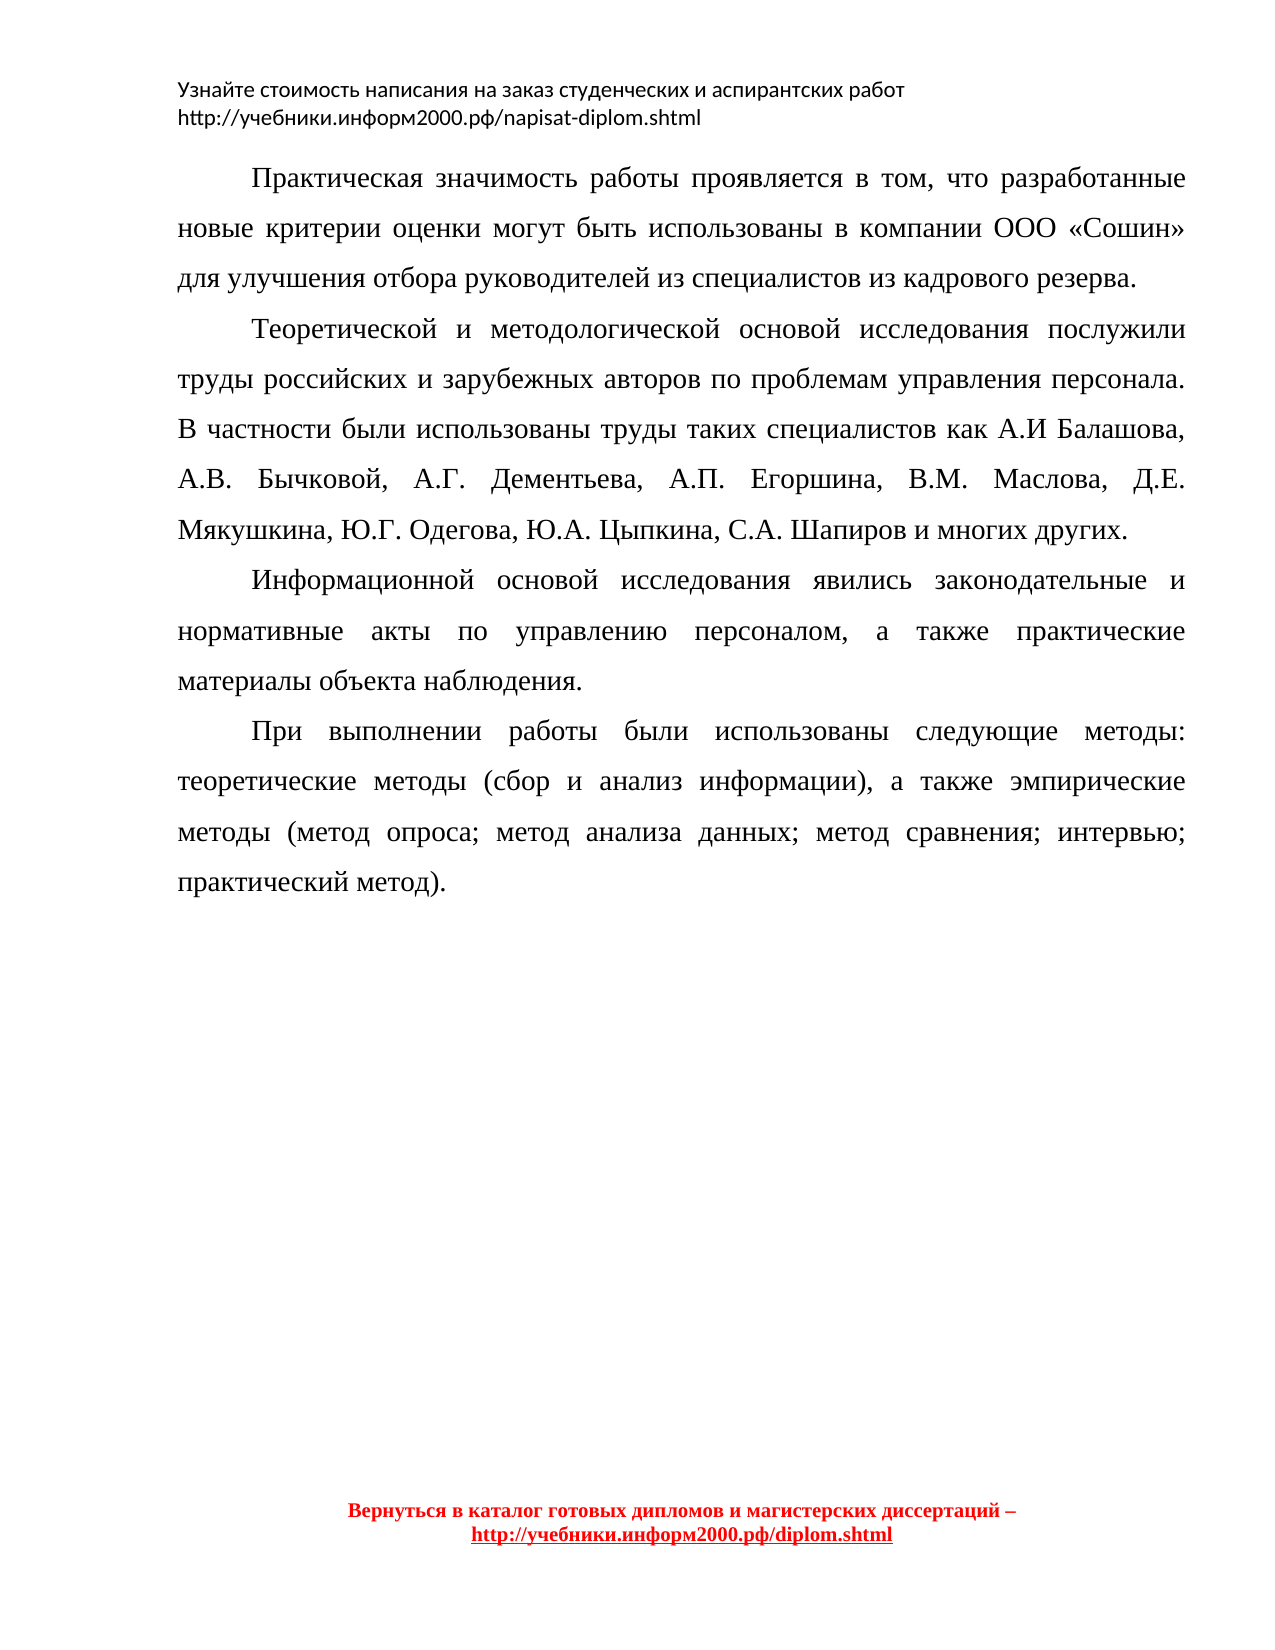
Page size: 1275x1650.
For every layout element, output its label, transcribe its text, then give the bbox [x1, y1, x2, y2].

text Информационной основой исследования явились законодательные и нормативные акты по управлению персоналом, а также практические материалы объекта наблюдения. [177, 562, 1186, 696]
text Практическая значимость работы проявляется в том, что разработанные новые критерии оценки могут быть использованы в компании ООО «Сошин» для улучшения отбора руководителей из специалистов из кадрового резерва. [177, 160, 1186, 294]
text Теоретической и методологической основой исследования послужили труды российских и зарубежных авторов по проблемам управления персонала. В частности были использованы труды таких специалистов как А.И Балашова, А.В. Бычковой, А.Г. Дементьева, А.П. Егоршина, В.М. Маслова, Д.Е. Мякушкина, Ю.Г. Одегова, Ю.А. Цыпкина, С.А. Шапиров и многих других. [177, 311, 1186, 546]
text При выполнении работы были использованы следующие методы: теоретические методы (сбор и анализ информации), а также эмпирические методы (метод опроса; метод анализа данных; метод сравнения; интервью; практический метод). [177, 713, 1186, 898]
